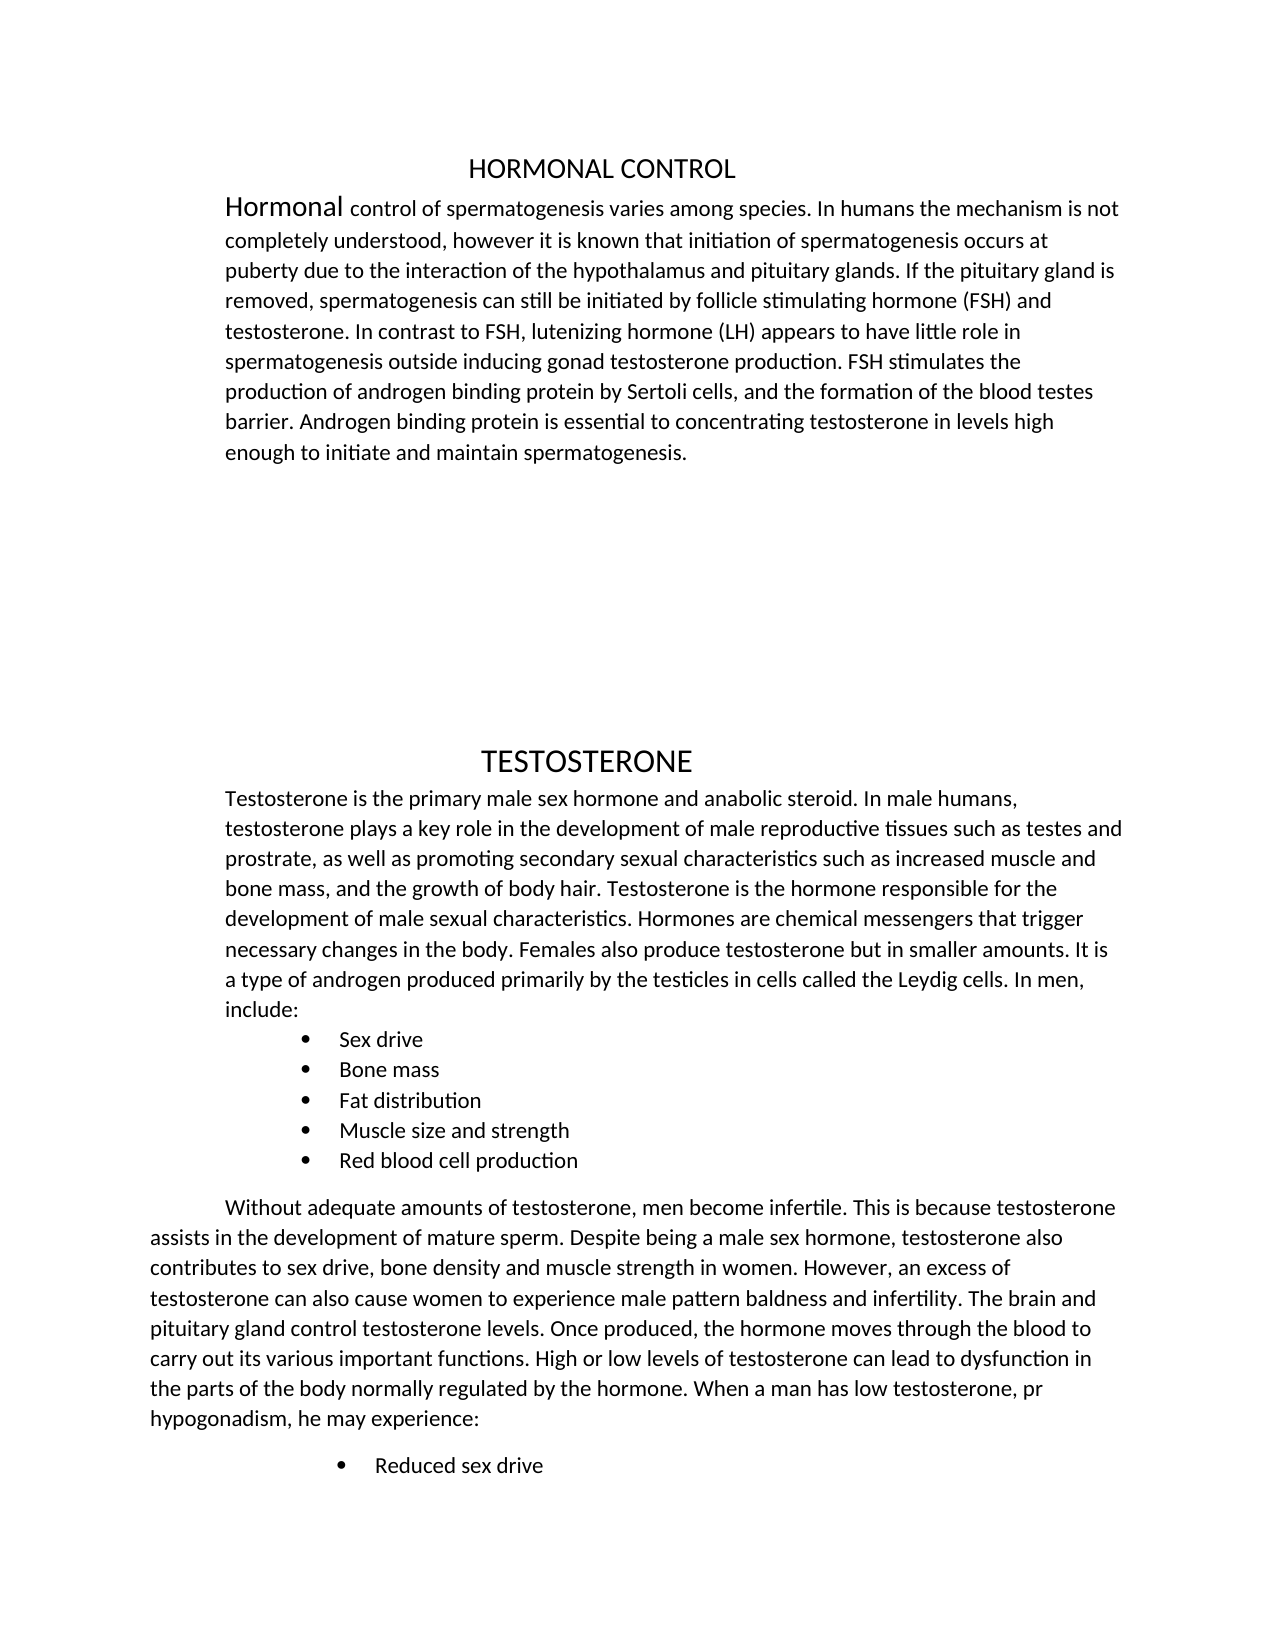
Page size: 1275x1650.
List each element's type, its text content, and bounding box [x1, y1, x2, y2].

list Muscle size and strength [302, 1116, 1125, 1144]
text Without adequate amounts of testosterone, men become infertile. This is because testosterone assists in the development of mature sperm. Despite being a male sex hormone, testosterone also contributes to sex drive, bone density and muscle strength in women. However, an excess of testosterone can also cause women to experience male pattern baldness and infertility. The brain and pituitary gland control testosterone levels. Once produced, the hormone moves through the blood to carry out its various important functions. High or low levels of testosterone can lead to dysfunction in the parts of the body normally regulated by the hormone. When a man has low testosterone, pr hypogonadism, he may experience: [150, 1193, 1125, 1433]
list HORMONAL CONTROL [225, 150, 1125, 186]
list Hormonal control of spermatogenesis varies among species. In humans the mechanism is not completely understood, however it is known that initiation of spermatogenesis occurs at puberty due to the interaction of the hypothalamus and pituitary glands. If the pituitary gland is removed, spermatogenesis can still be initiated by follicle stimulating hormone (FSH) and testosterone. In contrast to FSH, lutenizing hormone (LH) appears to have little role in spermatogenesis outside inducing gonad testosterone production. FSH stimulates the production of androgen binding protein by Sertoli cells, and the formation of the blood testes barrier. Androgen binding protein is essential to concentrating testosterone in levels high enough to initiate and maintain spermatogenesis. [225, 188, 1125, 466]
list Testosterone is the primary male sex hormone and anabolic steroid. In male humans, testosterone plays a key role in the development of male reproductive tissues such as testes and prostrate, as well as promoting secondary sexual characteristics such as increased muscle and bone mass, and the growth of body hair. Testosterone is the hormone responsible for the development of male sexual characteristics. Hormones are chemical messengers that trigger necessary changes in the body. Females also produce testosterone but in smaller amounts. It is a type of androgen produced primarily by the testicles in cells called the Leydig cells. In men, include: [225, 784, 1125, 1023]
list Fat distribution [302, 1086, 1125, 1114]
list Bone mass [302, 1056, 1125, 1084]
list TESTOSTERONE [225, 740, 1125, 781]
list Reduced sex drive [337, 1451, 1125, 1479]
list Red blood cell production [302, 1146, 1125, 1174]
list Sex drive [302, 1025, 1125, 1053]
